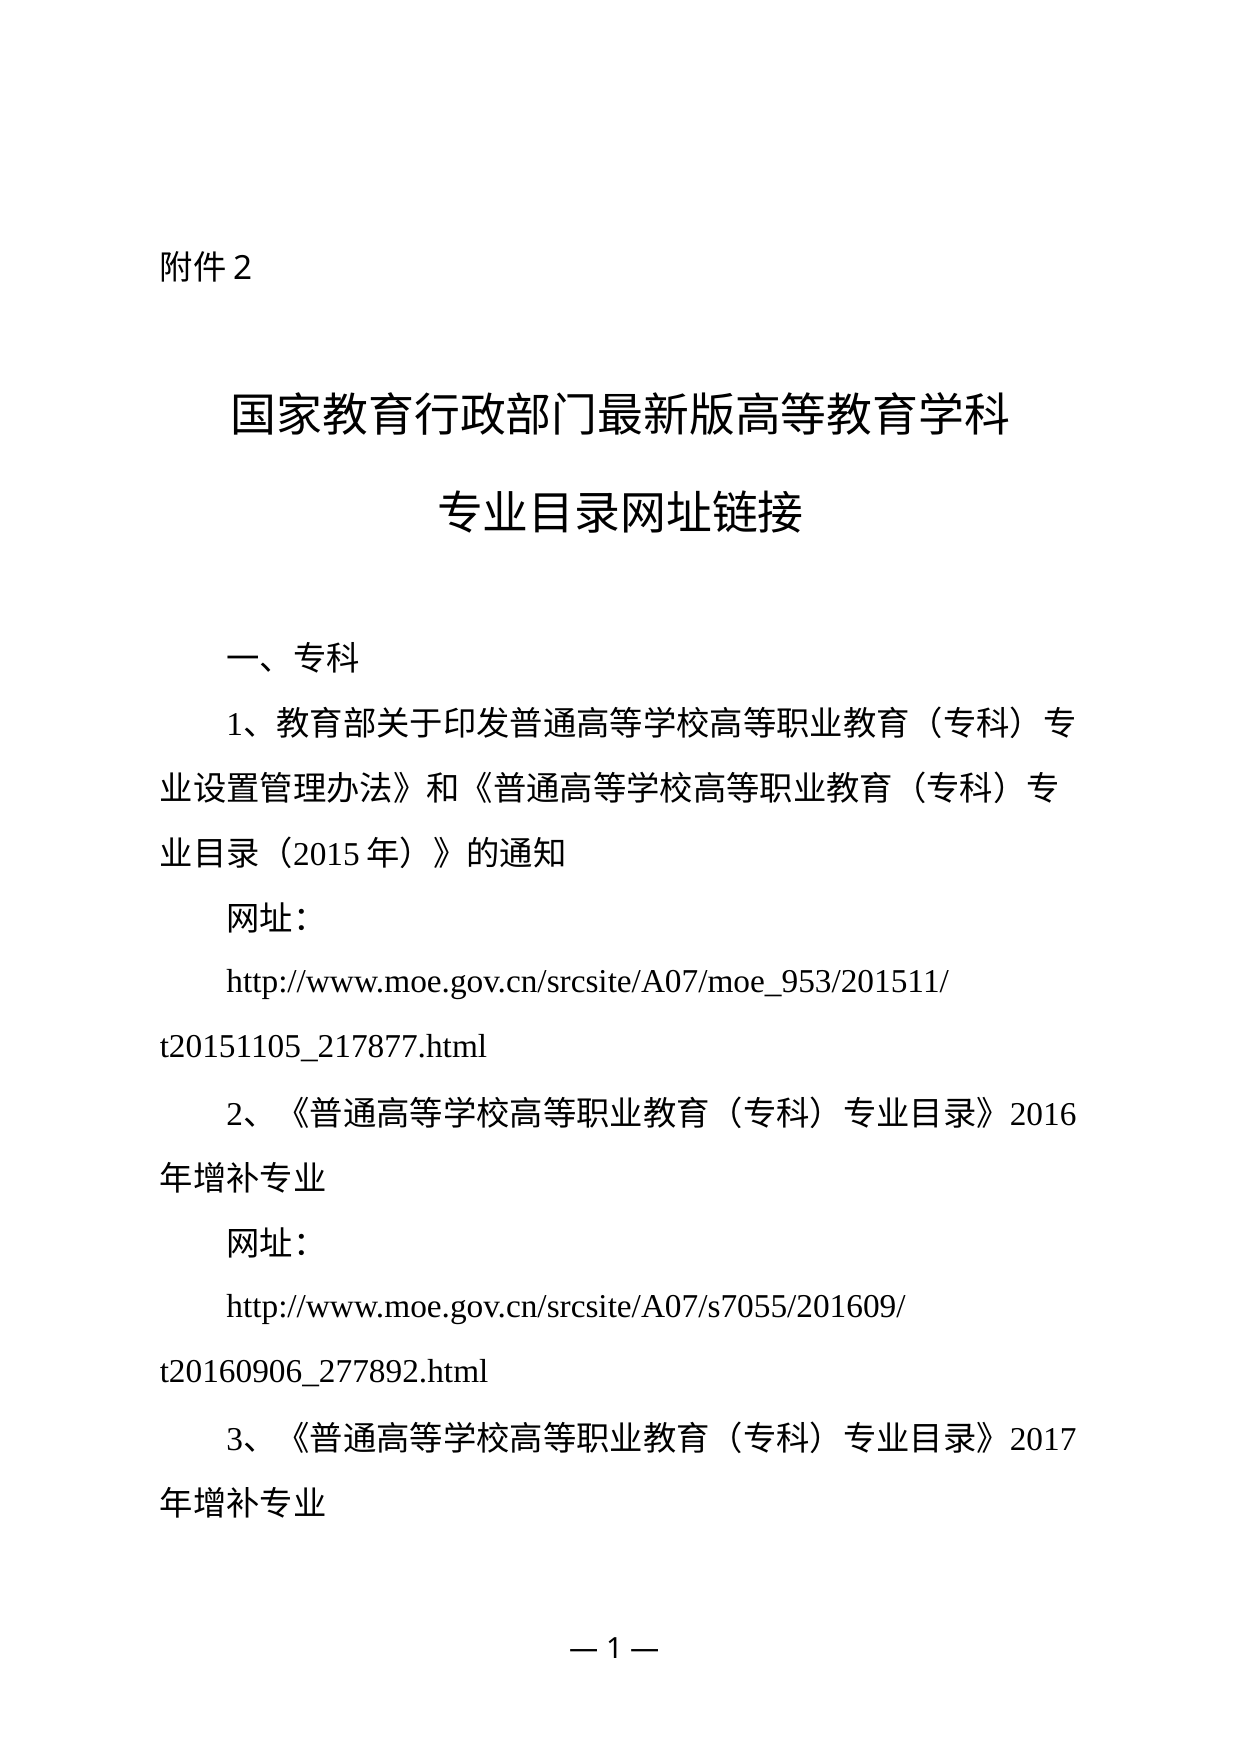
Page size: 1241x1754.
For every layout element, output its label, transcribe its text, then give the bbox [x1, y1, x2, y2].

text 附件2 [159, 233, 1081, 298]
text 一、专科 [159, 623, 1081, 688]
text 3、《普通高等学校高等职业教育（专科）专业目录》2017年增补专业 [159, 1403, 1081, 1533]
text 网址： [159, 883, 1081, 948]
text 1、教育部关于印发普通高等学校高等职业教育（专科）专业设置管理办法》和《普通高等学校高等职业教育（专科）专业目录（2015年）》的通知 [159, 688, 1081, 883]
text http://www.moe.gov.cn/srcsite/A07/s7055/201609/t20160906_277892.html [159, 1273, 1081, 1403]
text 2、《普通高等学校高等职业教育（专科）专业目录》2016年增补专业 [159, 1078, 1081, 1208]
text 网址： [159, 1208, 1081, 1273]
text 专业目录网址链接 [159, 460, 1081, 558]
text 国家教育行政部门最新版高等教育学科 [159, 363, 1081, 460]
text http://www.moe.gov.cn/srcsite/A07/moe_953/201511/t20151105_217877.html [159, 948, 1081, 1078]
